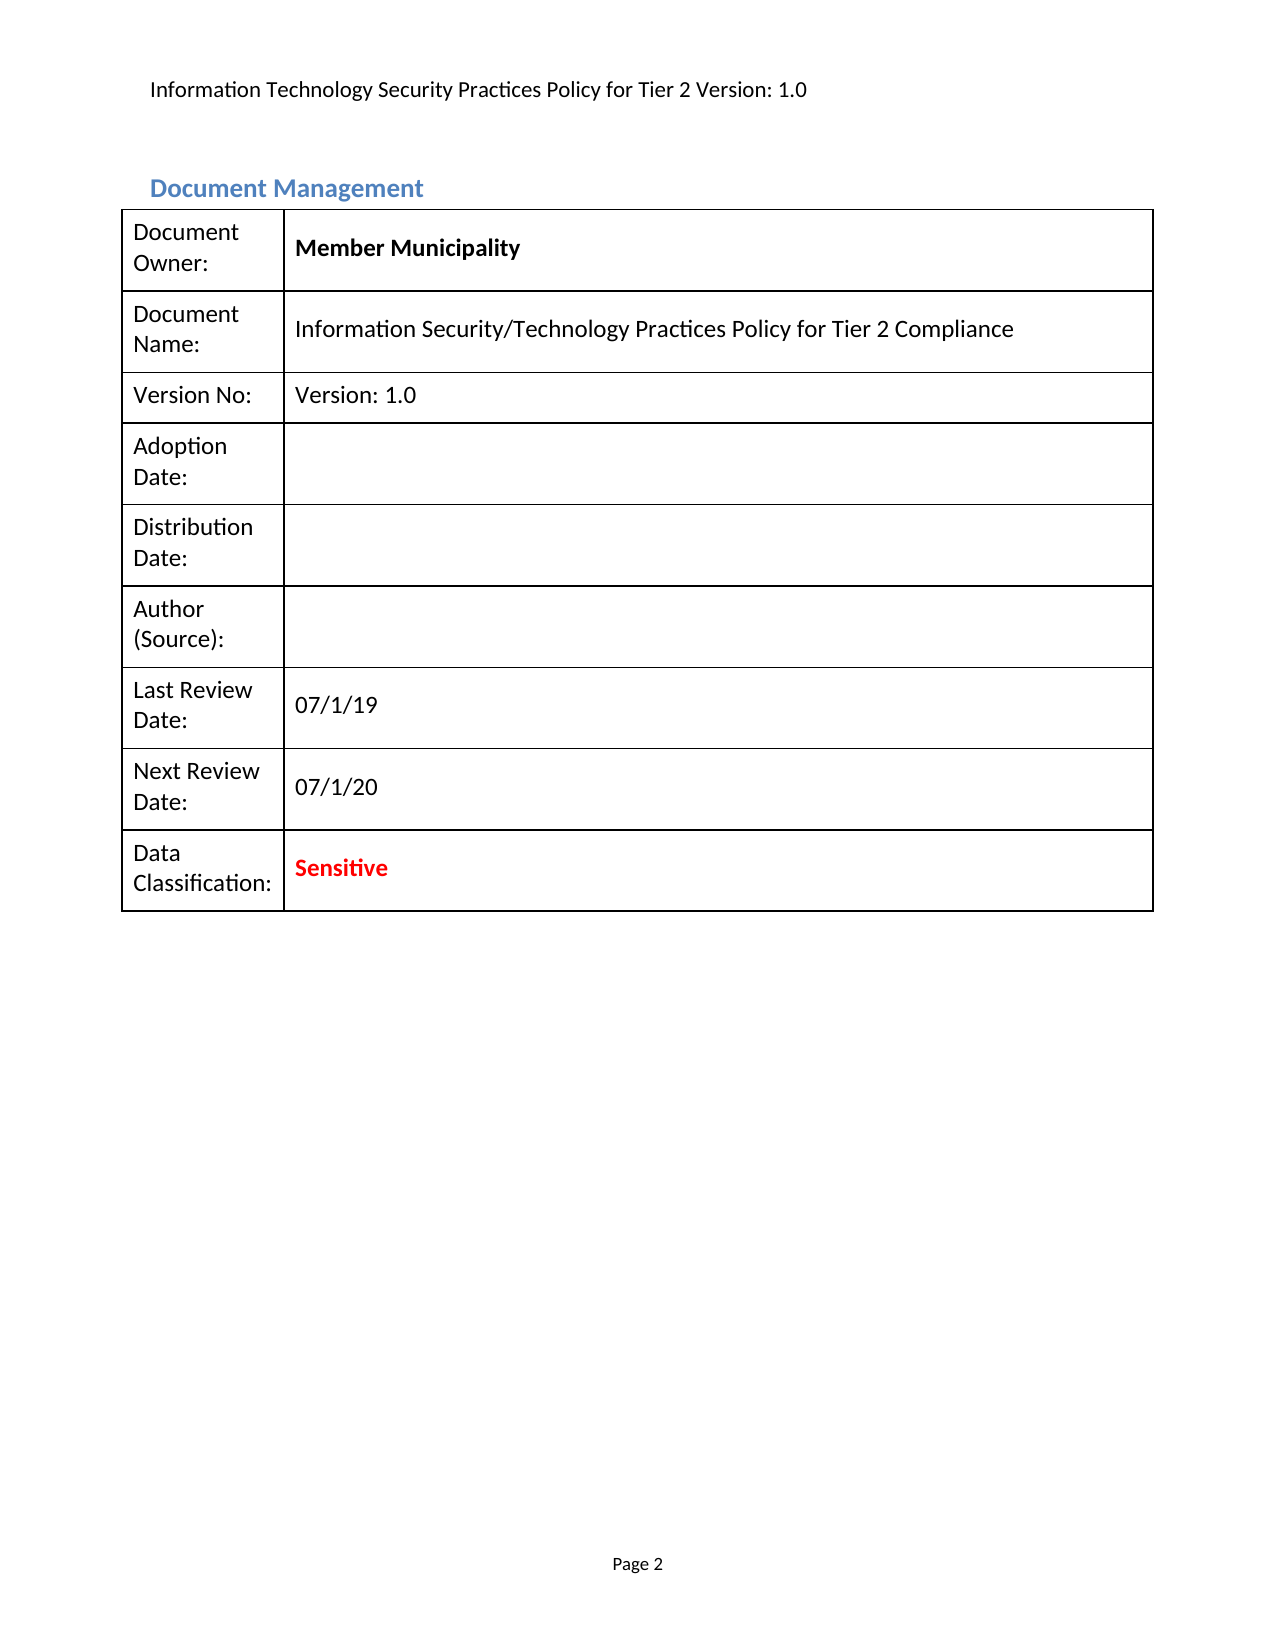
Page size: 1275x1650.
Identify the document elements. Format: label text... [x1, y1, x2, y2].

table_cell 07/1/19 [285, 668, 1152, 748]
table_cell Version: 1.0 [285, 373, 1152, 422]
table_cell Sensitive [285, 831, 1152, 910]
table_cell Adoption Date: [123, 424, 283, 504]
table_cell Author (Source): [123, 587, 283, 666]
table_header Member Municipality [285, 210, 1152, 290]
table_header Document Owner: [123, 210, 283, 290]
table_cell Document Name: [123, 292, 283, 371]
subtitle Document Management [150, 171, 1125, 204]
table_cell [285, 587, 1152, 666]
table_cell Last Review Date: [123, 668, 283, 748]
table_cell Data Classification: [123, 831, 283, 910]
table_cell [285, 424, 1152, 504]
table_cell Distribution Date: [123, 505, 283, 585]
table_cell 07/1/20 [285, 749, 1152, 829]
table_cell [285, 505, 1152, 585]
table_cell Next Review Date: [123, 749, 283, 829]
table_cell Information Security/Technology Practices Policy for Tier 2 Compliance [285, 292, 1152, 371]
table_cell Version No: [123, 373, 283, 422]
